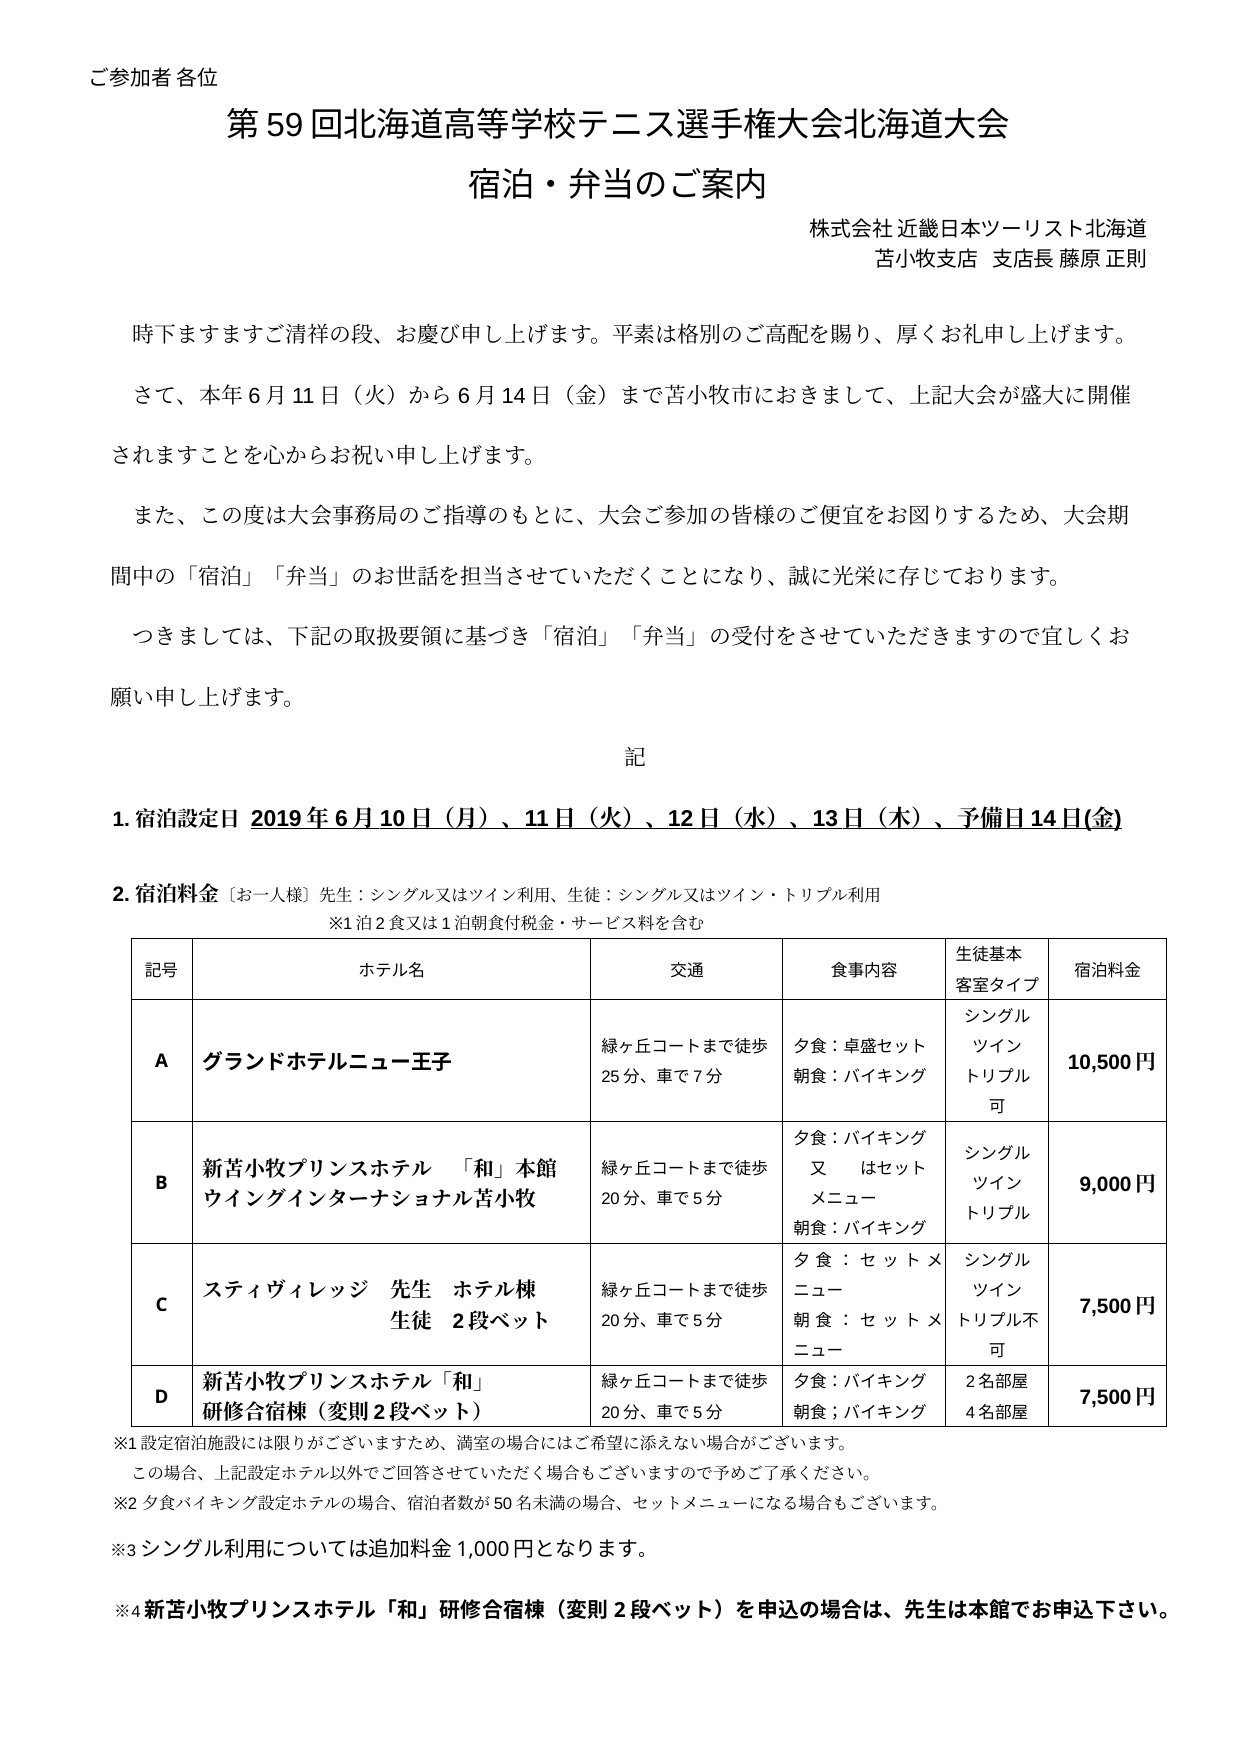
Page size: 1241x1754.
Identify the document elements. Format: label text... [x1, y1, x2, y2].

table_cell 9,000円 [1049, 1122, 1166, 1243]
text ※2 夕食バイキング設定ホテルの場合、宿泊者数が50名未満の場合、セットメニューになる場合もございます。 [89, 1487, 1152, 1518]
table_cell 7,500円 [1049, 1244, 1166, 1364]
table_cell グランドホテルニュー王子 [193, 1000, 590, 1121]
text 時下ますますご清祥の段、お慶び申し上げます。平素は格別のご高配を賜り、厚くお礼申し上げます。 [111, 303, 1133, 363]
table_cell 夕食：卓盛セット 朝食：バイキング [783, 1000, 945, 1121]
text この場合、上記設定ホテル以外でご回答させていただく場合もございますので予めご了承ください。 [89, 1457, 1152, 1487]
table_cell 10,500円 [1049, 1000, 1166, 1121]
subtitle 記 [118, 726, 1152, 786]
text 苫小牧支店 支店長 藤原 正則 [753, 243, 1147, 273]
table_cell 夕食：バイキング又 はセットメニュー 朝食：バイキング [783, 1122, 945, 1243]
table_cell シングル ツイン トリプル [946, 1122, 1048, 1243]
table_cell 夕食：バイキング 朝食；バイキング [783, 1366, 945, 1426]
table_cell 緑ヶ丘コートまで徒歩 20分、車で5分 [591, 1366, 782, 1426]
table_cell C [132, 1244, 192, 1364]
text ご参加者 各位 [89, 61, 1085, 92]
text つきましては、下記の取扱要領に基づき「宿泊」「弁当」の受付をさせていただきますので宜しくお願い申し上げます。 [111, 605, 1133, 726]
table_cell B [132, 1122, 192, 1243]
text ※3 シングル利用については追加料金1,000円となります。 [89, 1518, 1152, 1578]
table_cell A [132, 1000, 192, 1121]
text 第59回北海道高等学校テニス選手権大会北海道大会 [89, 92, 1147, 152]
table_cell 2名部屋 4名部屋 [946, 1366, 1048, 1426]
table_cell 夕食：セットメニュー 朝食：セットメニュー [783, 1244, 945, 1364]
table_header 生徒基本 客室タイプ [946, 939, 1048, 999]
text ※1設定宿泊施設には限りがございますため、満室の場合にはご希望に添えない場合がございます。 [89, 1427, 1152, 1457]
table_cell 緑ヶ丘コートまで徒歩 20分、車で5分 [591, 1122, 782, 1243]
table_cell スティヴィレッジ 先生 ホテル棟 生徒 2段ベット [193, 1244, 590, 1364]
table_header ホテル名 [193, 939, 590, 999]
text 1. 宿泊設定日 2019年 6月10日（月）、11日（火）、12日（水）、13日（木）、予備日14日(金) [89, 786, 1152, 847]
text 株式会社 近畿日本ツーリスト北海道 [753, 212, 1147, 243]
table_header 宿泊料金 [1049, 939, 1166, 999]
table_header 食事内容 [783, 939, 945, 999]
text 2. 宿泊料金〔お一人様〕先生：シングル又はツイン利用、生徒：シングル又はツイン・トリプル利用 [89, 877, 1152, 907]
text さて、本年6月11日（火）から6月14日（金）まで苫小牧市におきまして、上記大会が盛大に開催されますことを心からお祝い申し上げます。 [111, 363, 1133, 484]
text また、この度は大会事務局のご指導のもとに、大会ご参加の皆様のご便宜をお図りするため、大会期間中の「宿泊」「弁当」のお世話を担当させていただくことになり、誠に光栄に存じております。 [111, 484, 1133, 605]
table_cell シングル ツイン トリプル不可 [946, 1244, 1048, 1364]
table_cell 緑ヶ丘コートまで徒歩 25分、車で7分 [591, 1000, 782, 1121]
table_cell 7,500円 [1049, 1366, 1166, 1426]
table_cell D [132, 1366, 192, 1426]
table_cell 緑ヶ丘コートまで徒歩 20分、車で5分 [591, 1244, 782, 1364]
table_header 記号 [132, 939, 192, 999]
text 宿泊・弁当のご案内 [89, 152, 1147, 212]
text ※4新苫小牧プリンスホテル「和」研修合宿棟（変則2段ベット）を申込の場合は、先生は本館でお申込下さい。 [89, 1578, 1159, 1669]
text ※1泊2食又は1泊朝食付税金・サービス料を含む [89, 907, 1152, 937]
table_cell 新苫小牧プリンスホテル 「和」本館 ウイングインターナショナル苫小牧 [193, 1122, 590, 1243]
table_cell 新苫小牧プリンスホテル「和」 研修合宿棟（変則2段ベット） [193, 1366, 590, 1426]
table_cell シングル ツイン トリプル 可 [946, 1000, 1048, 1121]
table_header 交通 [591, 939, 782, 999]
